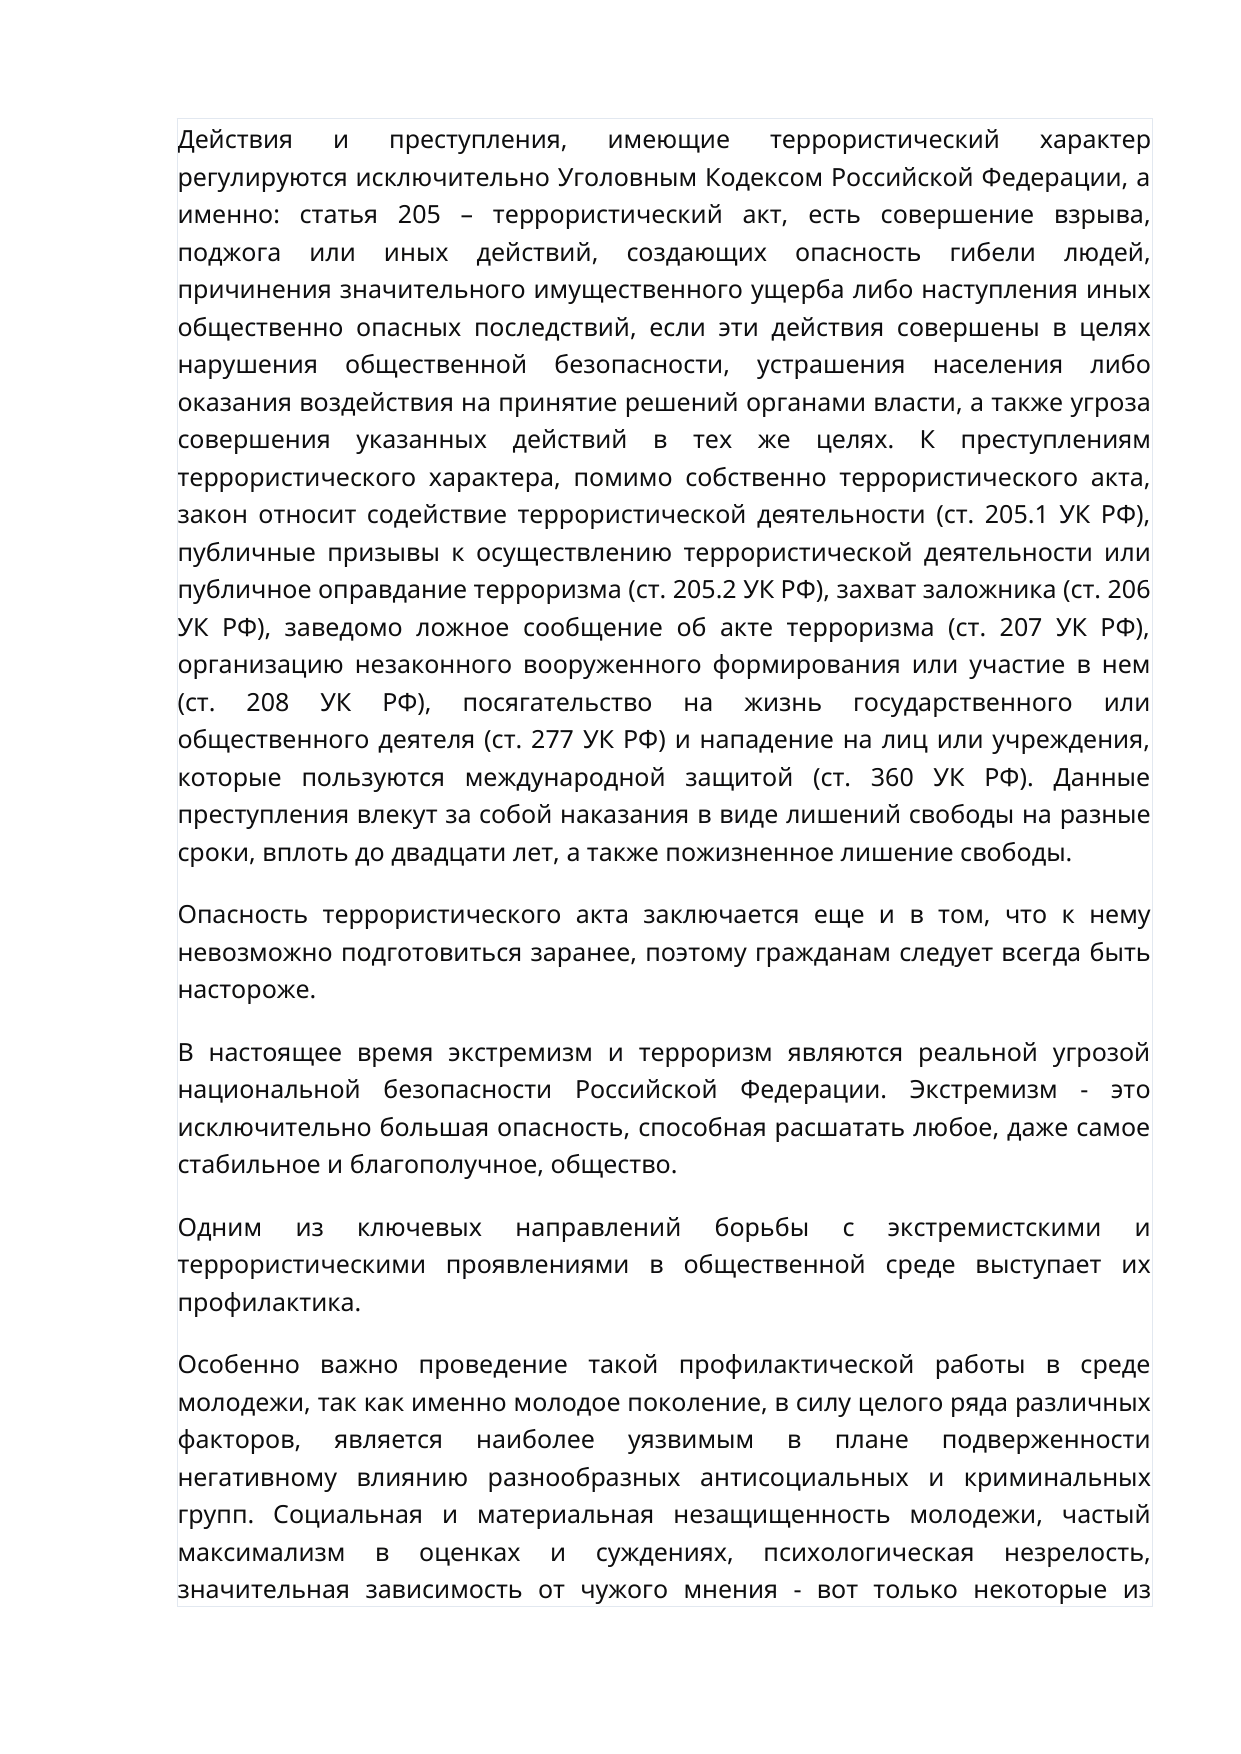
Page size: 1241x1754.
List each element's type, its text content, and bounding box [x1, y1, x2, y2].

text Действия и преступления, имеющие террористический характер регулируются исключительно Уголовным Кодексом Российской Федерации, а именно: статья 205 – террористический акт, есть совершение взрыва, поджога или иных действий, создающих опасность гибели людей, причинения значительного имущественного ущерба либо наступления иных общественно опасных последствий, если эти действия совершены в целях нарушения общественной безопасности, устрашения населения либо оказания воздействия на принятие решений органами власти, а также угроза совершения указанных действий в тех же целях. К преступлениям террористического характера, помимо собственно террористического акта, закон относит содействие террористической деятельности (ст. 205.1 УК РФ), публичные призывы к осуществлению террористической деятельности или публичное оправдание терроризма (ст. 205.2 УК РФ), захват заложника (ст. 206 УК РФ), заведомо ложное сообщение об акте терроризма (ст. 207 УК РФ), организацию незаконного вооруженного формирования или участие в нем (ст. 208 УК РФ), посягательство на жизнь государственного или общественного деятеля (ст. 277 УК РФ) и нападение на лиц или учреждения, которые пользуются международной защитой (ст. 360 УК РФ). Данные преступления влекут за собой наказания в виде лишений свободы на разные сроки, вплоть до двадцати лет, а также пожизненное лишение свободы. [178, 119, 1152, 869]
text Одним из ключевых направлений борьбы с экстремистскими и террористическими проявлениями в общественной среде выступает их профилактика. [178, 1206, 1152, 1319]
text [178, 1343, 1152, 1606]
text Опасность террористического акта заключается еще и в том, что к нему невозможно подготовиться заранее, поэтому гражданам следует всегда быть настороже. [178, 893, 1152, 1006]
text В настоящее время экстремизм и терроризм являются реальной угрозой национальной безопасности Российской Федерации. Экстремизм - это исключительно большая опасность, способная расшатать любое, даже самое стабильное и благополучное, общество. [178, 1031, 1152, 1181]
